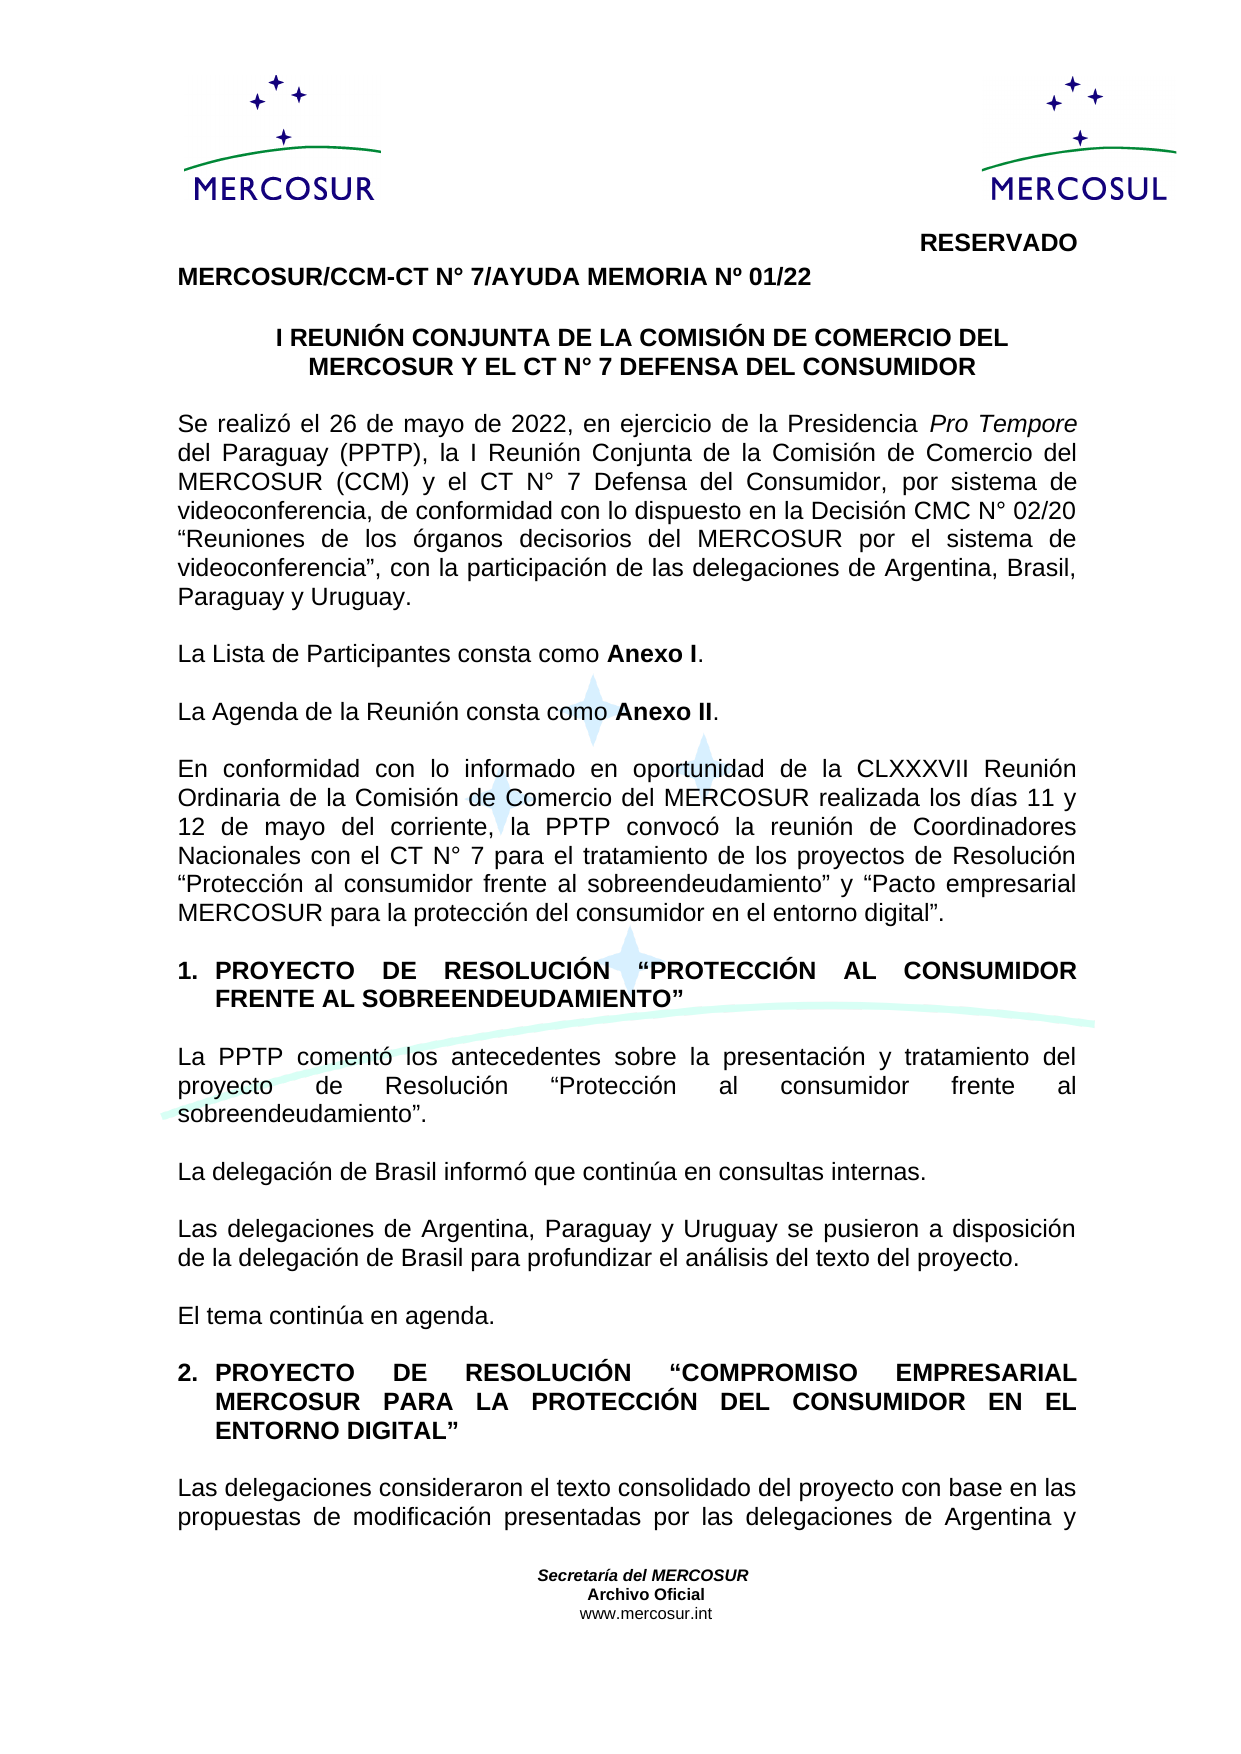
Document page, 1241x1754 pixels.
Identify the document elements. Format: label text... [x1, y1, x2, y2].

picture [981, 76, 1177, 200]
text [177, 1473, 1078, 1531]
text I REUNIÓN CONJUNTA DE LA COMISIÓN DE COMERCIO DEL MERCOSUR Y EL CT N° 7 DEFENSA DEL CONSUMIDOR [207, 323, 1078, 381]
picture [184, 75, 381, 200]
text MERCOSUR/CCM-CT N° 7/AYUDA MEMORIA Nº 01/22 [177, 261, 1078, 290]
text La Agenda de la Reunión consta como Anexo II. [177, 697, 1078, 726]
text Las delegaciones de Argentina, Paraguay y Uruguay se pusieron a disposición de la delegación de Brasil para profundizar el análisis del texto del proyecto. [177, 1214, 1078, 1272]
text En conformidad con lo informado en oportunidad de la CLXXXVII Reunión Ordinaria de la Comisión de Comercio del MERCOSUR realizada los días 11 y 12 de mayo del corriente, la PPTP convocó la reunión de Coordinadores Nacionales con el CT N° 7 para el tratamiento de los proyectos de Resolución “Protección al consumidor frente al sobreendeudamiento” y “Pacto empresarial MERCOSUR para la protección del consumidor en el entorno digital”. [177, 754, 1078, 927]
text El tema continúa en agenda. [177, 1301, 1078, 1329]
text La delegación de Brasil informó que continúa en consultas internas. [177, 1157, 1078, 1186]
list PROYECTO DE RESOLUCIÓN “COMPROMISO EMPRESARIAL MERCOSUR PARA LA PROTECCIÓN DEL CONSUMIDOR EN EL ENTORNO DIGITAL” [177, 1358, 1078, 1444]
list PROYECTO DE RESOLUCIÓN “PROTECCIÓN AL CONSUMIDOR FRENTE AL SOBREENDEUDAMIENTO” [177, 956, 1078, 1013]
text La Lista de Participantes consta como Anexo I. [177, 639, 1078, 668]
text La PPTP comentó los antecedentes sobre la presentación y tratamiento del proyecto de Resolución “Protección al consumidor frente al sobreendeudamiento”. [177, 1042, 1078, 1128]
text Se realizó el 26 de mayo de 2022, en ejercicio de la Presidencia Pro Tempore del Paraguay (PPTP), la I Reunión Conjunta de la Comisión de Comercio del MERCOSUR (CCM) y el CT N° 7 Defensa del Consumidor, por sistema de videoconferencia, de conformidad con lo dispuesto en la Decisión CMC N° 02/20 “Reuniones de los órganos decisorios del MERCOSUR por el sistema de videoconferencia”, con la participación de las delegaciones de Argentina, Brasil, Paraguay y Uruguay. [177, 409, 1078, 611]
text RESERVADO [177, 228, 1078, 257]
